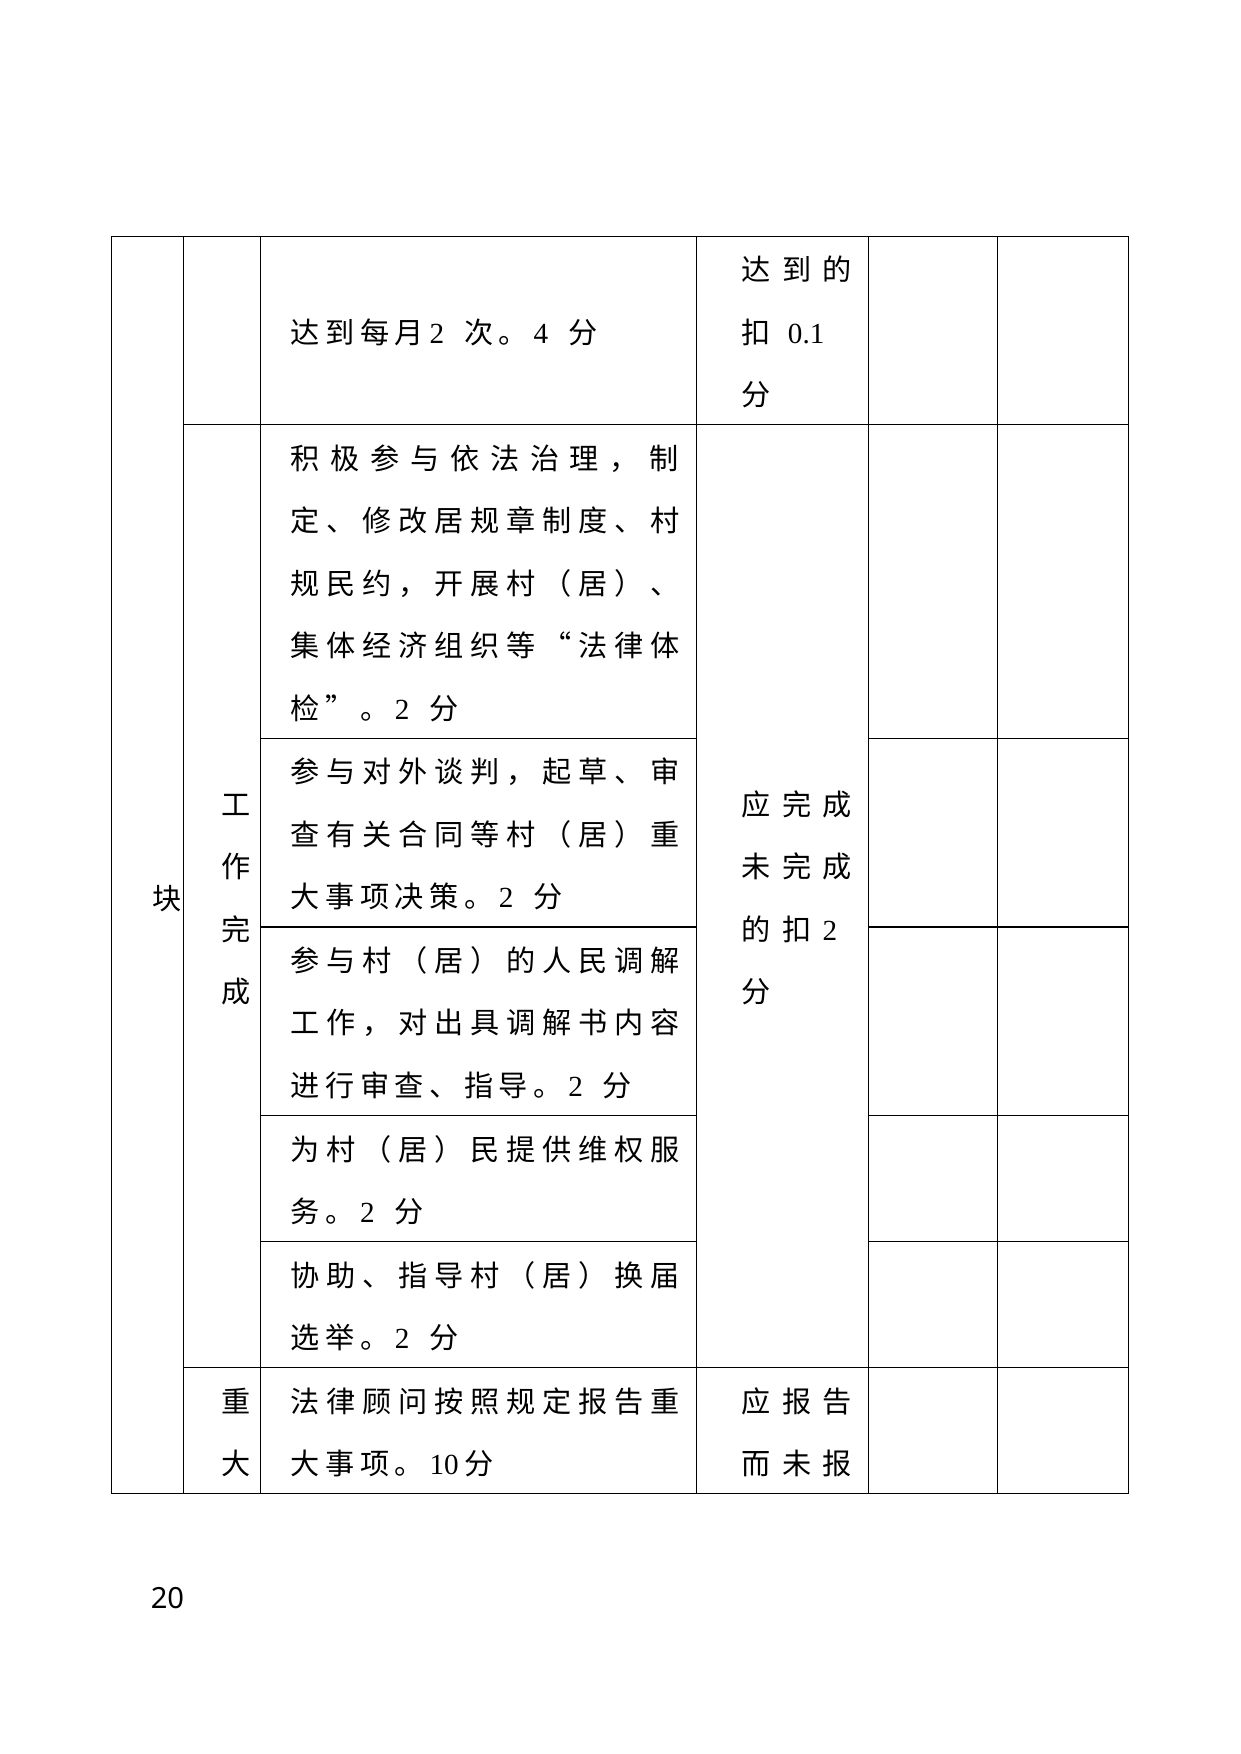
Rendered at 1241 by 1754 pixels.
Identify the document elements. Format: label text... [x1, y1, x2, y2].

table_cell 重大事项报告 [184, 1368, 260, 1493]
table_cell 工作完成 [184, 425, 260, 1367]
table_cell 协助、指导村（居）换届选举。2分 [261, 1242, 696, 1367]
table_cell 法律顾问按照规定报告重大事项。10分 [261, 1368, 696, 1493]
table_cell 应报告而未报告的不得分。 [697, 1368, 868, 1493]
table_cell 参与村（居）的人民调解工作，对出具调解书内容进行审查、指导。2分 [261, 928, 696, 1115]
table_cell [869, 237, 997, 424]
table_cell [869, 1116, 997, 1241]
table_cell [261, 237, 696, 424]
table_cell 一次未达到的扣0.1分 [697, 237, 868, 424]
table_cell 参与对外谈判，起草、审查有关合同等村（居）重大事项决策。2分 [261, 739, 696, 926]
table_cell [869, 1242, 997, 1367]
table_cell [998, 928, 1128, 1115]
table_cell 积极参与依法治理，制定、修改居规章制度、村规民约，开展村（居）、集体经济组织等“法律体检”。2分 [261, 425, 696, 738]
table_cell [869, 1368, 997, 1493]
table_cell [998, 739, 1128, 926]
table_cell [998, 425, 1128, 738]
table_cell [869, 739, 997, 926]
table_cell [998, 1116, 1128, 1241]
table_cell [998, 1242, 1128, 1367]
table_cell 为村（居）民提供维权服务。2分 [261, 1116, 696, 1241]
table_cell [998, 237, 1128, 424]
table_cell [869, 928, 997, 1115]
table_cell 应完成未完成的扣2分 [697, 425, 868, 1367]
table_cell [998, 1368, 1128, 1493]
table_cell [869, 425, 997, 738]
